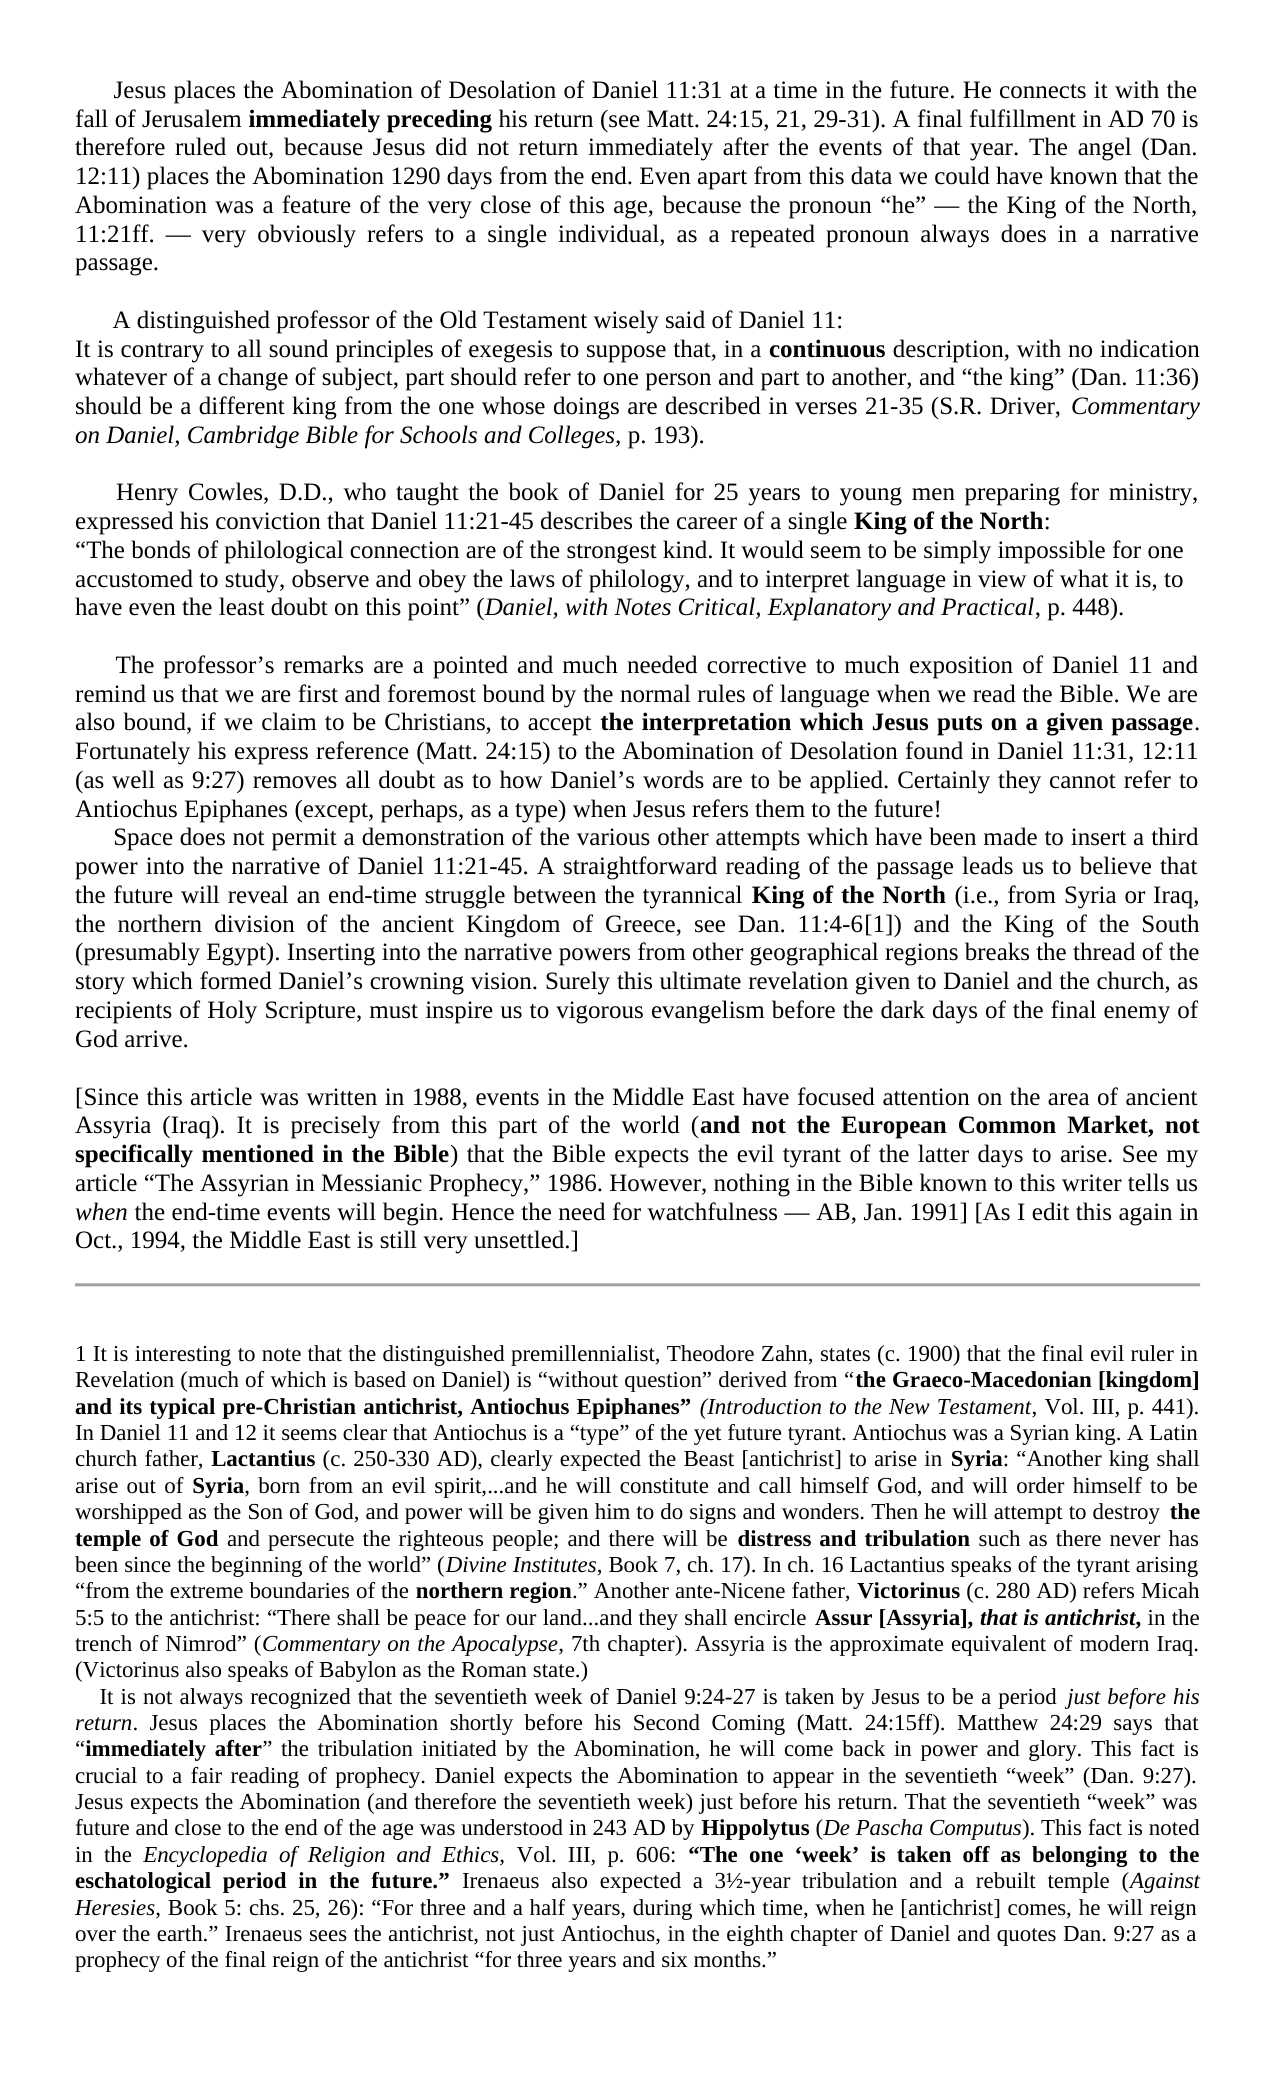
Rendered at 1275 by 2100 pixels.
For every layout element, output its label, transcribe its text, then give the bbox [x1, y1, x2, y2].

text A distinguished professor of the Old Testament wisely said of Daniel 11: [75, 305, 1200, 334]
text Space does not permit a demonstration of the various other attempts which have been made to insert a third power into the narrative of Daniel 11:21-45. A straightforward reading of the passage leads us to believe that the future will reveal an end-time struggle between the tyrannical King of the North (i.e., from Syria or Iraq, the northern division of the ancient Kingdom of Greece, see Dan. 11:4-6[1]) and the King of the South (presumably Egypt). Inserting into the narrative powers from other geographical regions breaks the thread of the story which formed Daniel’s crowning vision. Surely this ultimate revelation given to Daniel and the church, as recipients of Holy Scripture, must inspire us to vigorous evangelism before the dark days of the final enemy of God arrive. [75, 822, 1200, 1052]
text The professor’s remarks are a pointed and much needed corrective to much exposition of Daniel 11 and remind us that we are first and foremost bound by the normal rules of language when we read the Bible. We are also bound, if we claim to be Christians, to accept the interpretation which Jesus puts on a given passage. Fortunately his express reference (Matt. 24:15) to the Abomination of Desolation found in Daniel 11:31, 12:11 (as well as 9:27) removes all doubt as to how Daniel’s words are to be applied. Certainly they cannot refer to Antiochus Epiphanes (except, perhaps, as a type) when Jesus refers them to the future! [75, 650, 1200, 822]
text 1 It is interesting to note that the distinguished premillennialist, Theodore Zahn, states (c. 1900) that the final evil ruler in Revelation (much of which is based on Daniel) is “without question” derived from “the Graeco-Macedonian [kingdom] and its typical pre-Christian antichrist, Antiochus Epiphanes” (Introduction to the New Testament, Vol. III, p. 441). In Daniel 11 and 12 it seems clear that Antiochus is a “type” of the yet future tyrant. Antiochus was a Syrian king. A Latin church father, Lactantius (c. 250-330 AD), clearly expected the Beast [antichrist] to arise in Syria: “Another king shall arise out of Syria, born from an evil spirit,...and he will constitute and call himself God, and will order himself to be worshipped as the Son of God, and power will be given him to do signs and wonders. Then he will attempt to destroy the temple of God and persecute the righteous people; and there will be distress and tribulation such as there never has been since the beginning of the world” (Divine Institutes, Book 7, ch. 17). In ch. 16 Lactantius speaks of the tyrant arising “from the extreme boundaries of the northern region.” Another ante-Nicene father, Victorinus (c. 280 AD) refers Micah 5:5 to the antichrist: “There shall be peace for our land...and they shall encircle Assur [Assyria], that is antichrist, in the trench of Nimrod” (Commentary on the Apocalypse, 7th chapter). Assyria is the approximate equivalent of modern Iraq. (Victorinus also speaks of Babylon as the Roman state.) [75, 1340, 1200, 1683]
text Jesus places the Abomination of Desolation of Daniel 11:31 at a time in the future. He connects it with the fall of Jerusalem immediately preceding his return (see Matt. 24:15, 21, 29-31). A final fulfillment in AD 70 is therefore ruled out, because Jesus did not return immediately after the events of that year. The angel (Dan. 12:11) places the Abomination 1290 days from the end. Even apart from this data we could have known that the Abomination was a feature of the very close of this age, because the pronoun “he” — the King of the North, 11:21ff. — very obviously refers to a single individual, as a repeated pronoun always does in a narrative passage. [75, 75, 1200, 276]
text It is contrary to all sound principles of exegesis to suppose that, in a continuous description, with no indication whatever of a change of subject, part should refer to one person and part to another, and “the king” (Dan. 11:36) should be a different king from the one whose doings are described in verses 21-35 (S.R. Driver, Commentary on Daniel, Cambridge Bible for Schools and Colleges, p. 193). [75, 334, 1200, 449]
text “The bonds of philological connection are of the strongest kind. It would seem to be simply impossible for one accustomed to study, observe and obey the laws of philology, and to interpret language in view of what it is, to have even the least doubt on this point” (Daniel, with Notes Critical, Explanatory and Practical, p. 448). [75, 535, 1200, 621]
text [Since this article was written in 1988, events in the Middle East have focused attention on the area of ancient Assyria (Iraq). It is precisely from this part of the world (and not the European Common Market, not specifically mentioned in the Bible) that the Bible expects the evil tyrant of the latter days to arise. See my article “The Assyrian in Messianic Prophecy,” 1986. However, nothing in the Bible known to this writer tells us when the end-time events will begin. Hence the need for watchfulness — AB, Jan. 1991] [As I edit this again in Oct., 1994, the Middle East is still very unsettled.] [75, 1082, 1200, 1254]
text It is not always recognized that the seventieth week of Daniel 9:24-27 is taken by Jesus to be a period just before his return. Jesus places the Abomination shortly before his Second Coming (Matt. 24:15ff). Matthew 24:29 says that “immediately after” the tribulation initiated by the Abomination, he will come back in power and glory. This fact is crucial to a fair reading of prophecy. Daniel expects the Abomination to appear in the seventieth “week” (Dan. 9:27). Jesus expects the Abomination (and therefore the seventieth week) just before his return. That the seventieth “week” was future and close to the end of the age was understood in 243 AD by Hippolytus (De Pascha Computus). This fact is noted in the Encyclopedia of Religion and Ethics, Vol. III, p. 606: “The one ‘week’ is taken off as belonging to the eschatological period in the future.” Irenaeus also expected a 3½-year tribulation and a rebuilt temple (Against Heresies, Book 5: chs. 25, 26): “For three and a half years, during which time, when he [antichrist] comes, he will reign over the earth.” Irenaeus sees the antichrist, not just Antiochus, in the eighth chapter of Daniel and quotes Dan. 9:27 as a prophecy of the final reign of the antichrist “for three years and six months.” [75, 1683, 1200, 1973]
text Henry Cowles, D.D., who taught the book of Daniel for 25 years to young men preparing for ministry, expressed his conviction that Daniel 11:21-45 describes the career of a single King of the North: [75, 477, 1200, 535]
